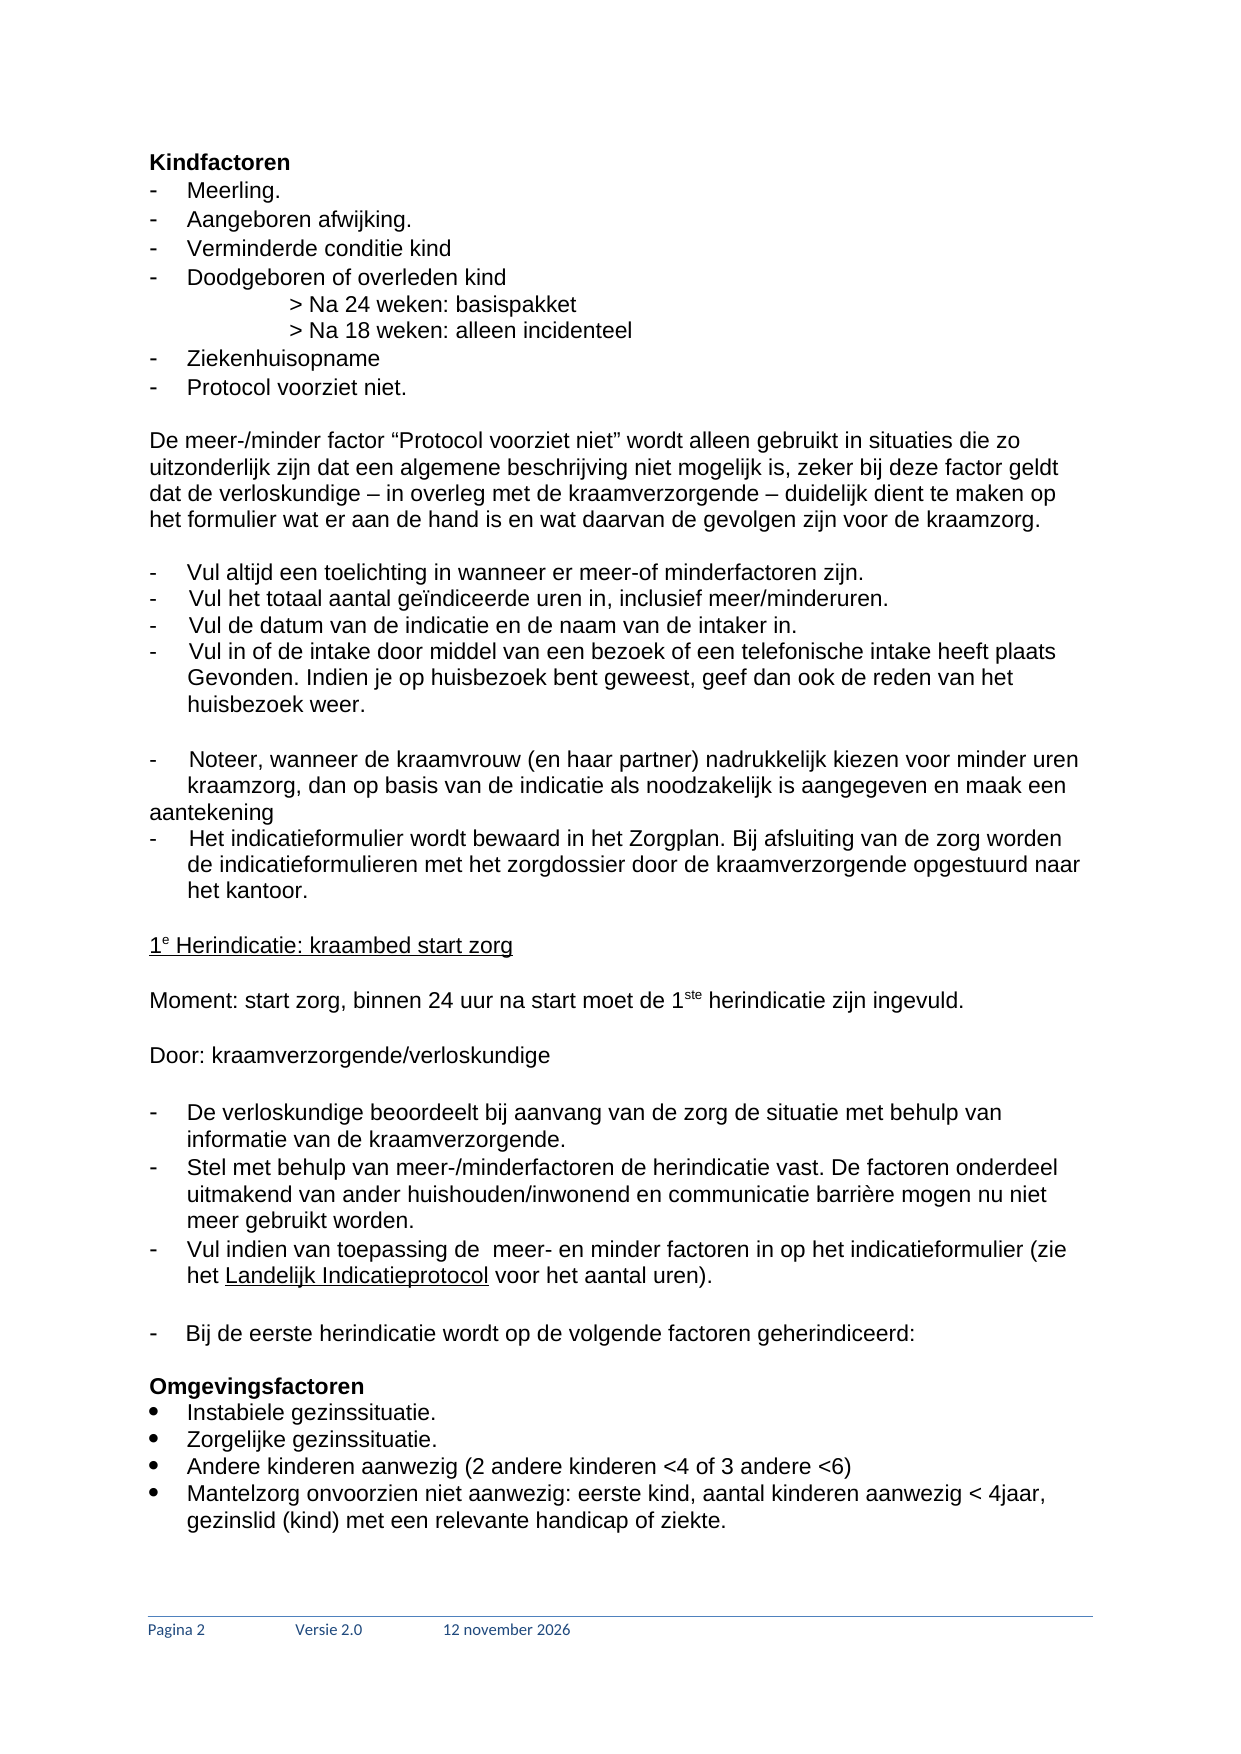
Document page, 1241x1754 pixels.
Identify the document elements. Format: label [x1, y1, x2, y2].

table_cell [148, 148, 1093, 1534]
